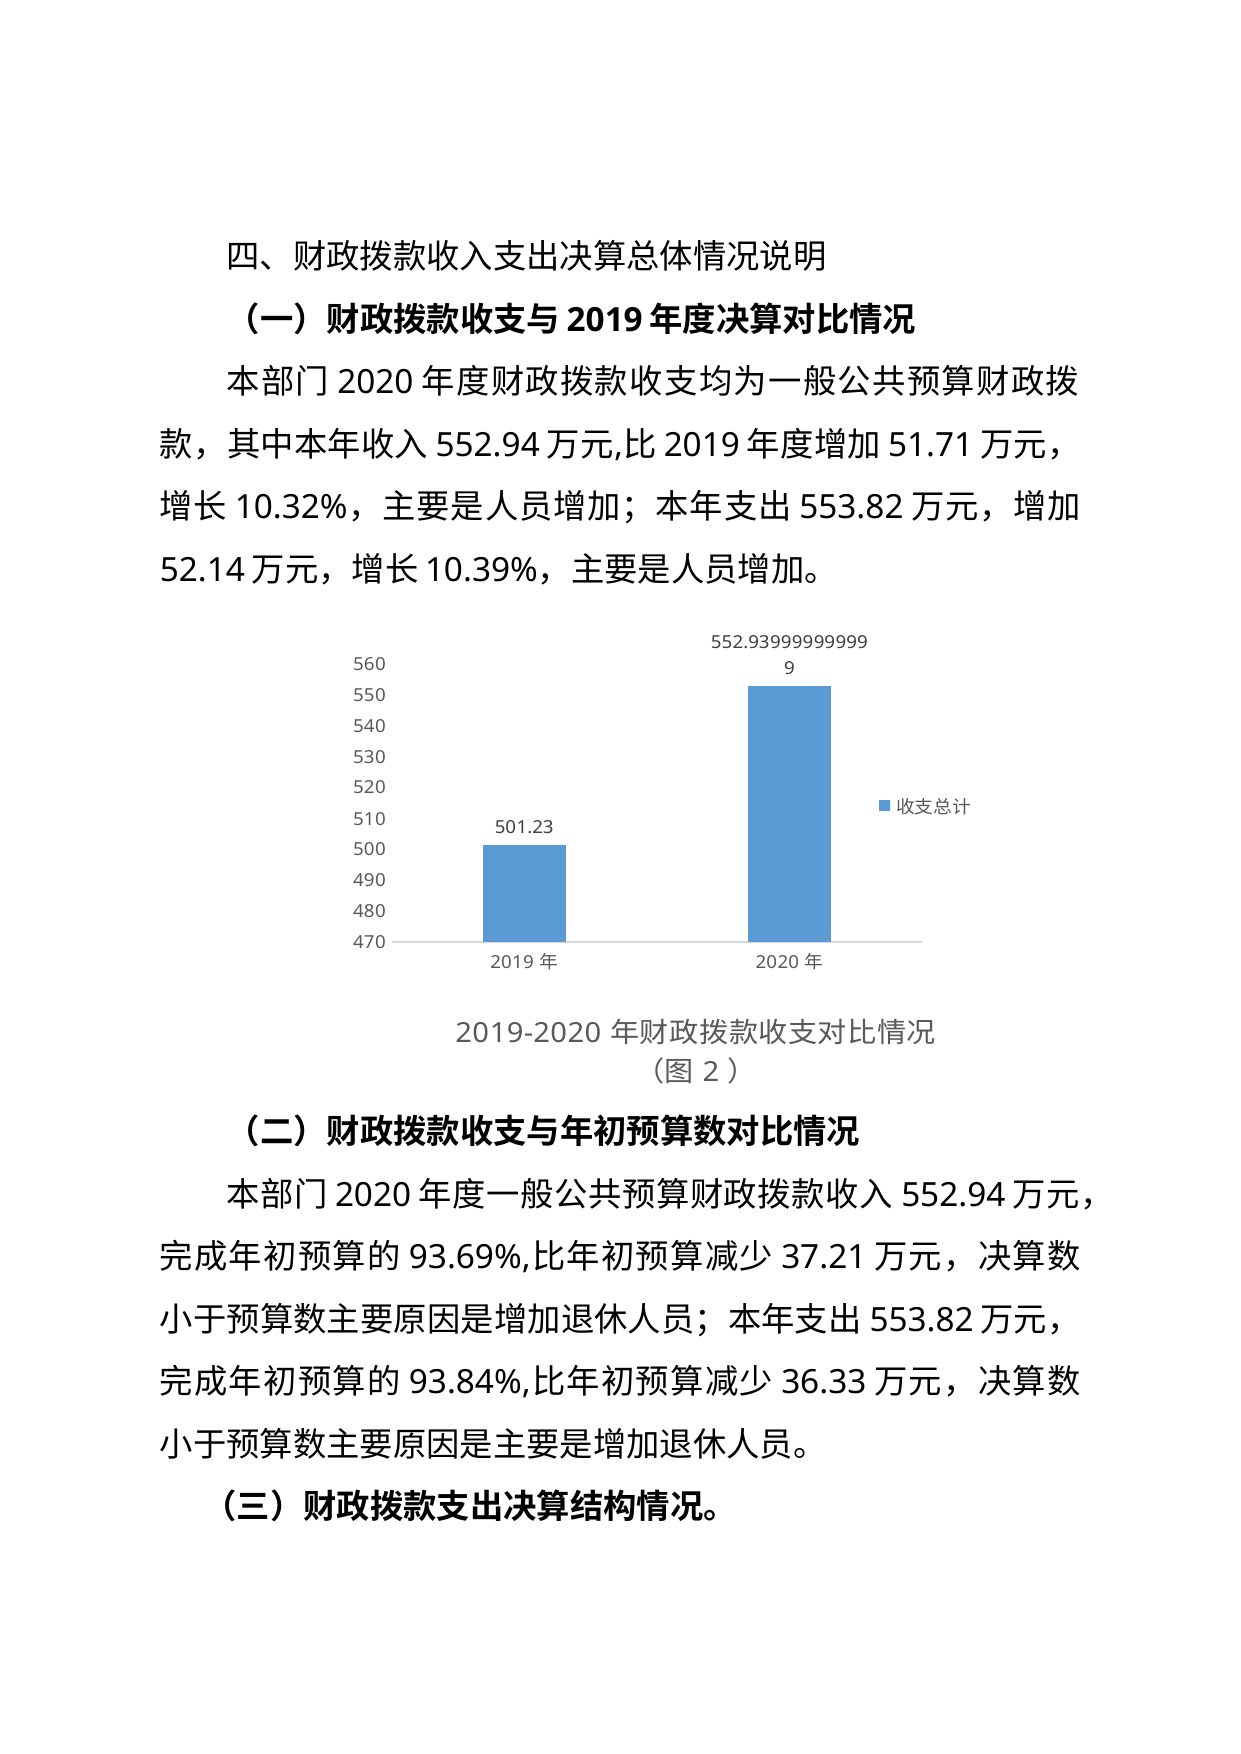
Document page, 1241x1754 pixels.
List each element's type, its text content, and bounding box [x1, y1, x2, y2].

text 本部门2020年度财政拨款收支均为一般公共预算财政拨款，其中本年收入552.94万元,比2019年度增加51.71万元，增长10.32%，主要是人员增加；本年支出553.82万元，增加52.14万元，增长10.39%，主要是人员增加。 [159, 343, 1081, 593]
text （一）财政拨款收支与2019年度决算对比情况 [159, 281, 1081, 343]
text 本部门2020年度一般公共预算财政拨款收入552.94万元，完成年初预算的93.69%,比年初预算减少37.21万元，决算数小于预算数主要原因是增加退休人员；本年支出553.82万元，完成年初预算的93.84%,比年初预算减少36.33万元，决算数小于预算数主要原因是主要是增加退休人员。 [159, 1156, 1081, 1468]
list 财政拨款支出决算结构情况。 [203, 1468, 1081, 1531]
text （二）财政拨款收支与年初预算数对比情况 [159, 1093, 1081, 1156]
text 四、财政拨款收入支出决算总体情况说明 [159, 218, 1081, 281]
